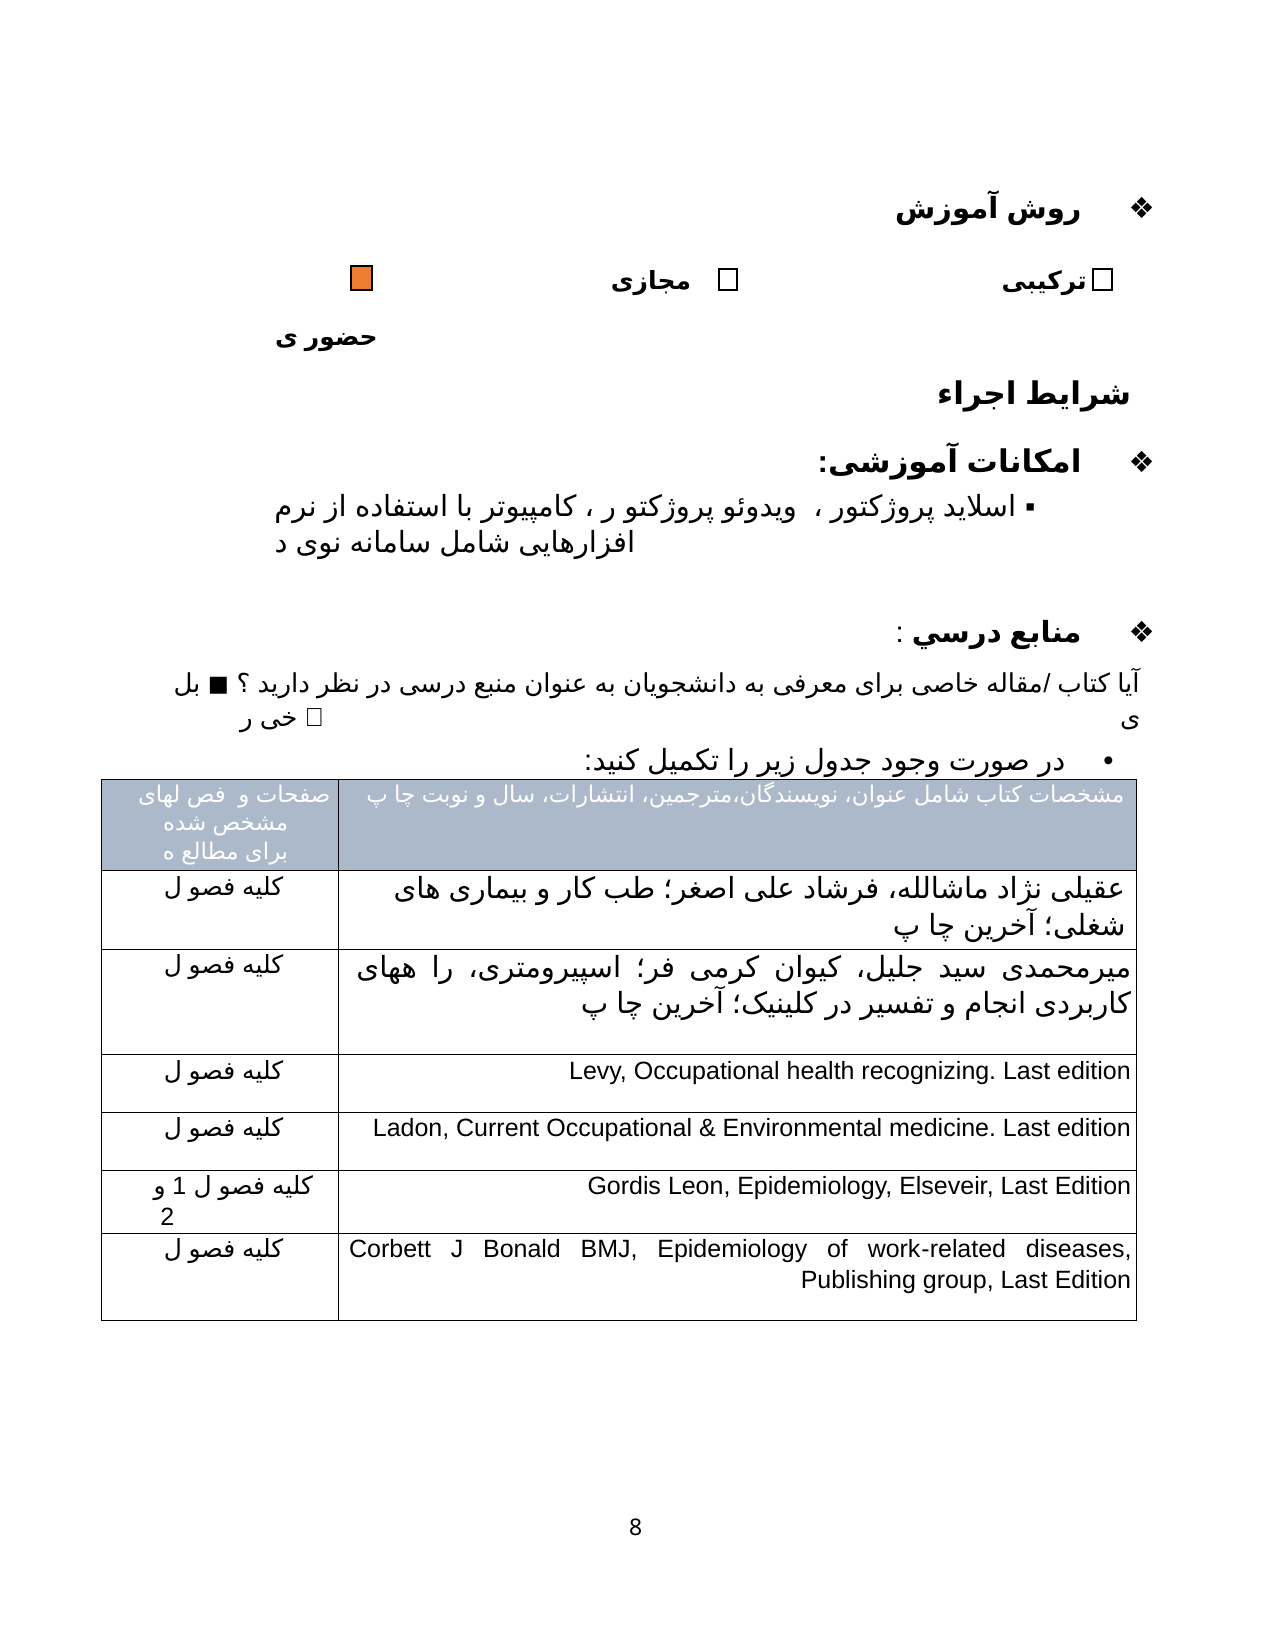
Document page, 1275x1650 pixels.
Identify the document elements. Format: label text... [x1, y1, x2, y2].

table_cell Levy, Occupational health recognizing. Last edition [339, 1055, 1136, 1112]
table_cell میرمحمدی سید جلیل، کیوان کرمی فر؛ اسپیرومتری، را ههای کاربردی انجام و تفسیر در کلینیک؛ آخرین چا پ [339, 950, 1136, 1054]
list در صورت وجود جدول زیر را تکمیل کنید: [149, 743, 1103, 777]
table_header مشخصات کتاب شامل عنوان، نویسندگان،مترجمین، انتشارات، سال و نوبت چا پ [339, 780, 1136, 870]
text آیا کتاب /مقاله خاصی برای معرفی به دانشجویان به عنوان منبع درسی در نظر دارید ؟ ◼ بل ی  خی ر [150, 665, 1141, 732]
list امکانات آموزشی: [150, 442, 1128, 481]
text شرايط اجراء [513, 375, 1141, 411]
table_cell Ladon, Current Occupational & Environmental medicine. Last edition [339, 1113, 1136, 1170]
table_cell کلیه فصو ل [102, 871, 338, 949]
table_cell کلیه فصو ل [102, 1055, 338, 1112]
table_header صفحات و فص لهای مشخص شده برای مطالع ه [102, 780, 338, 870]
list منابع درسي : [150, 612, 1128, 651]
text ▪ اسلاید پروژکتور ، ویدوئو پروژکتو ر ، کامپیوتر با استفاده از نرم افزارهایی شامل سامانه نوی د [266, 489, 1141, 558]
table_cell عقیلی نژاد ماشالله، فرشاد علی اصغر؛ طب کار و بیماری های شغلی؛ آخرین چا پ [339, 871, 1136, 949]
table_cell کلیه فصو ل [102, 1113, 338, 1170]
list روش آموزش [150, 187, 1128, 227]
table_cell کلیه فصو ل 1 و 2 [102, 1171, 338, 1233]
table_cell Corbett J Bonald BMJ, Epidemiology of work-related diseases, Publishing group, Last Edition [339, 1234, 1136, 1319]
table_cell کلیه فصو ل [102, 950, 338, 1054]
table_cell کلیه فصو ل [102, 1234, 338, 1319]
text تركیبی مجازی حضور ی [268, 266, 1141, 350]
table_cell Gordis Leon, Epidemiology, Elseveir, Last Edition [339, 1171, 1136, 1233]
